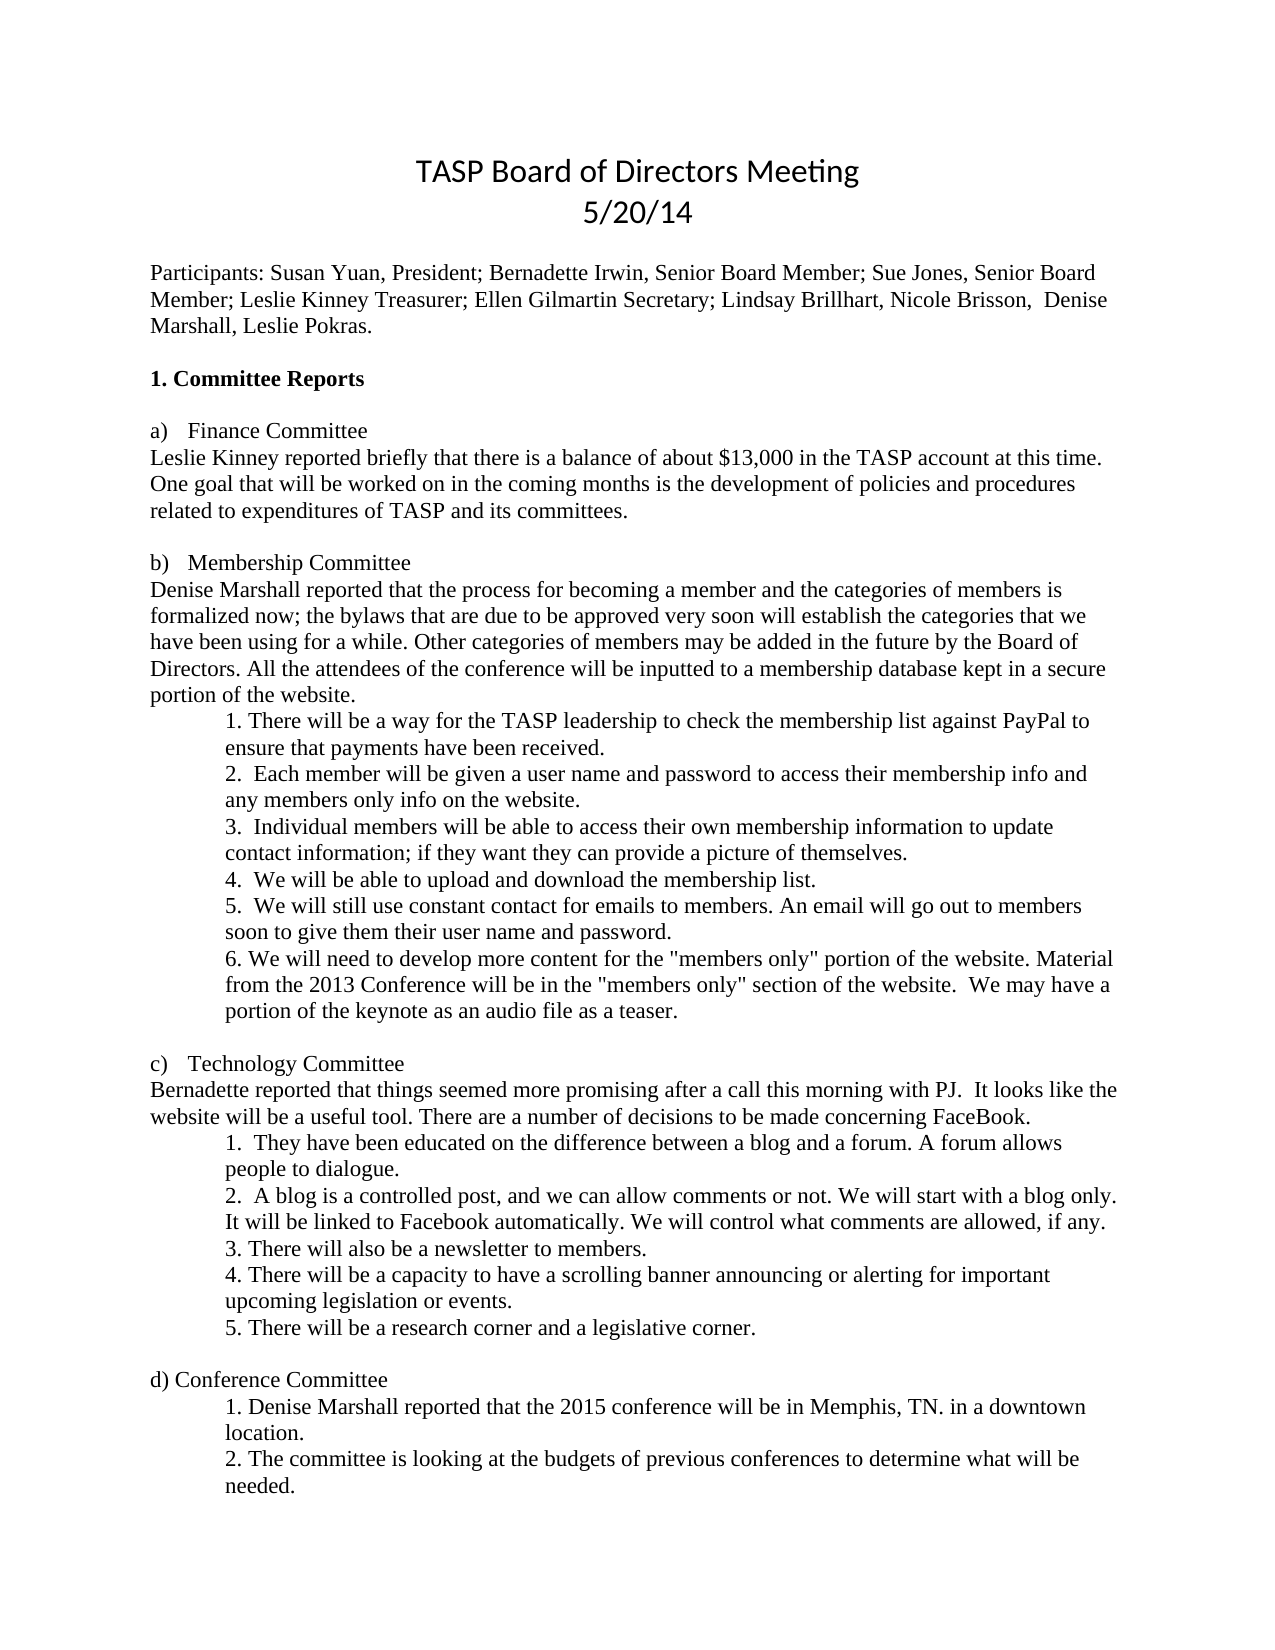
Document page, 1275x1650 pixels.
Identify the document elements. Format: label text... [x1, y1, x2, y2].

list Finance Committee [150, 418, 1125, 444]
text d) Conference Committee [150, 1366, 1125, 1393]
text 5/20/14 [150, 191, 1125, 231]
text 6. We will need to develop more content for the "members only" portion of the website. Material from the 2013 Conference will be in the "members only" section of the website. We may have a portion of the keynote as an audio file as a teaser. [225, 945, 1125, 1024]
text Participants: Susan Yuan, President; Bernadette Irwin, Senior Board Member; Sue Jones, Senior Board Member; Leslie Kinney Treasurer; Ellen Gilmartin Secretary; Lindsay Brillhart, Nicole Brisson, Denise Marshall, Leslie Pokras. [150, 259, 1125, 338]
text 1. Committee Reports [150, 365, 1125, 391]
text Denise Marshall reported that the process for becoming a member and the categories of members is formalized now; the bylaws that are due to be approved very soon will establish the categories that we have been using for a while. Other categories of members may be added in the future by the Board of Directors. All the attendees of the conference will be inputted to a membership database kept in a secure portion of the website. [150, 576, 1125, 707]
text 1. Denise Marshall reported that the 2015 conference will be in Memphis, TN. in a downtown location. [225, 1393, 1125, 1445]
list Technology Committee [150, 1050, 1125, 1076]
list Membership Committee [150, 549, 1125, 576]
text 3. There will also be a newsletter to members. [225, 1234, 1125, 1261]
text 5. There will be a research corner and a legislative corner. [225, 1314, 1125, 1340]
text 2. A blog is a controlled post, and we can allow comments or not. We will start with a blog only. It will be linked to Facebook automatically. We will control what comments are allowed, if any. [225, 1182, 1125, 1234]
text Leslie Kinney reported briefly that there is a balance of about $13,000 in the TASP account at this time. One goal that will be worked on in the coming months is the development of policies and procedures related to expenditures of TASP and its committees. [150, 444, 1125, 523]
text TASP Board of Directors Meeting [150, 150, 1125, 191]
text 1. They have been educated on the difference between a blog and a forum. A forum allows people to dialogue. [225, 1129, 1125, 1182]
text 5. We will still use constant contact for emails to members. An email will go out to members soon to give them their user name and password. [225, 892, 1125, 945]
text Bernadette reported that things seemed more promising after a call this morning with PJ. It looks like the website will be a useful tool. There are a number of decisions to be made concerning FaceBook. [150, 1076, 1125, 1129]
text 4. There will be a capacity to have a scrolling banner announcing or alerting for important upcoming legislation or events. [225, 1261, 1125, 1314]
text 4. We will be able to upload and download the membership list. [225, 866, 1125, 892]
text 2. Each member will be given a user name and password to access their membership info and any members only info on the website. [225, 760, 1125, 813]
text 2. The committee is looking at the budgets of previous conferences to determine what will be needed. [225, 1445, 1125, 1498]
text 1. There will be a way for the TASP leadership to check the membership list against PayPal to ensure that payments have been received. [225, 707, 1125, 760]
text 3. Individual members will be able to access their own membership information to update contact information; if they want they can provide a picture of themselves. [225, 813, 1125, 866]
